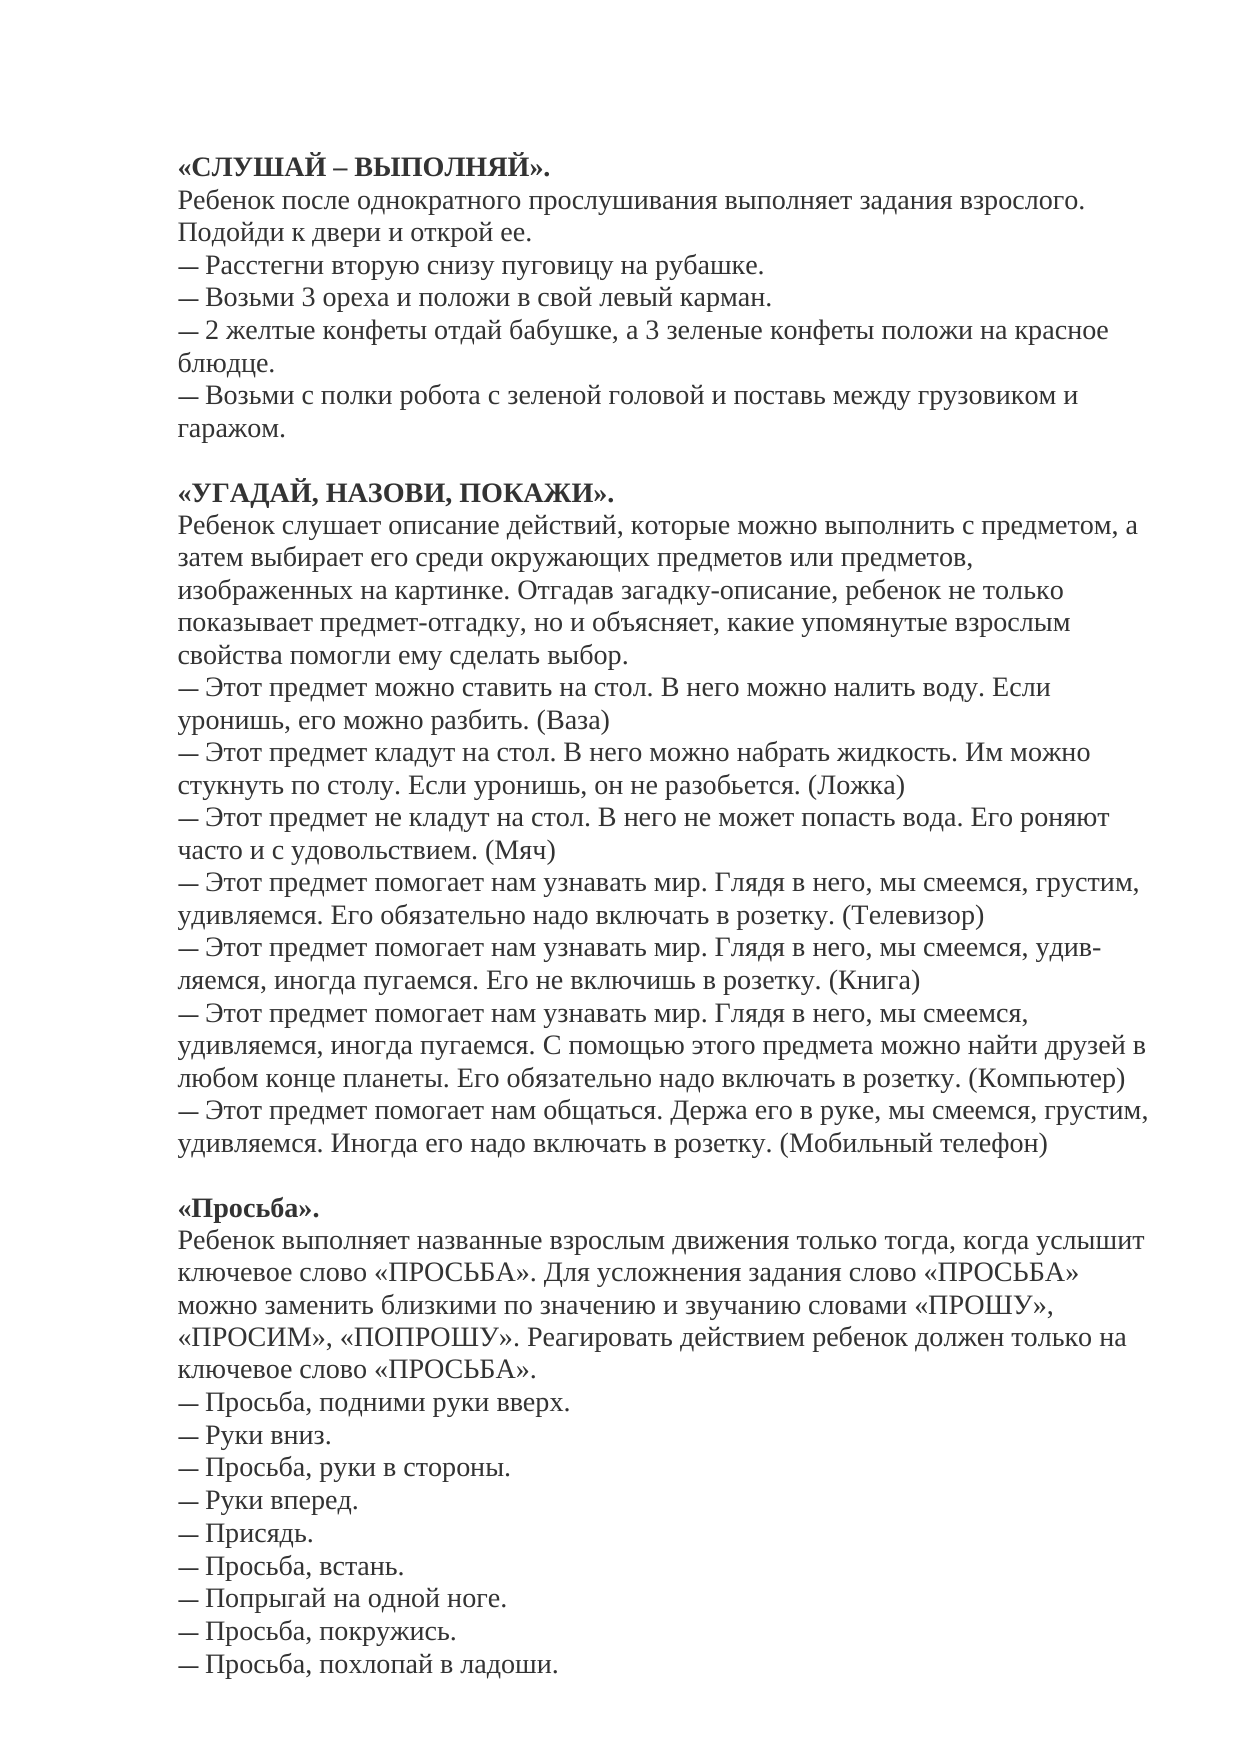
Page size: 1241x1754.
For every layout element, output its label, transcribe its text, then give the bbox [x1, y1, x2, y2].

text — Этот предмет кладут на стол. В него можно набрать жидкость. Им можно стукнуть по столу. Если уронишь, он не разобьется. (Ложка) [177, 735, 1152, 800]
text — Возьми с полки робота с зеленой головой и поставь между грузовиком и гаражом. [177, 378, 1152, 443]
text «УГАДАЙ, НАЗОВИ, ПОКАЖИ». [177, 476, 1152, 508]
text — Просьба, встань. [177, 1548, 1152, 1581]
text — Этот предмет помогает нам узнавать мир. Глядя в него, мы смеемся, удивляемся, иногда пугаемся. С помощью этого предмета можно найти друзей в любом конце планеты. Его обязательно надо включать в розетку. (Компьютер) [177, 996, 1152, 1093]
text Ребенок слушает описание действий, которые можно выполнить с предметом, а затем выбирает его среди окружающих предметов или предметов, изображенных на картинке. Отгадав загадку-описание, ребенок не только показывает предмет-отгадку, но и объясняет, какие упомянутые взрослым свойства помогли ему сделать выбор. [177, 508, 1152, 670]
text — Просьба, подними руки вверх. [177, 1385, 1152, 1418]
text — Этот предмет помогает нам узнавать мир. Глядя в него, мы смеемся, грустим, удивляемся. Его обязательно надо включать в розетку. (Телевизор) [177, 865, 1152, 931]
text Ребенок выполняет названные взрослым движения только тогда, когда услышит ключевое слово «ПРОСЬБА». Для усложнения задания слово «ПРОСЬБА» можно заменить близкими по значению и звучанию словами «ПРОШУ», «ПРОСИМ», «ПОПРОШУ». Реагировать действием ребенок должен только на ключевое слово «ПРОСЬБА». [177, 1223, 1152, 1385]
text — Этот предмет помогает нам узнавать мир. Глядя в него, мы смеемся, удив-ляемся, иногда пугаемся. Его не включишь в розетку. (Книга) [177, 931, 1152, 996]
text — Руки вперед. [177, 1483, 1152, 1516]
text — 2 желтые конфеты отдай бабушке, а 3 зеленые конфеты положи на красное блюдце. [177, 313, 1152, 378]
text Подойди к двери и открой ее. [177, 215, 1152, 248]
text — Попрыгай на одной ноге. [177, 1581, 1152, 1614]
text «Просьба». [177, 1191, 1152, 1223]
text — Расстегни вторую снизу пуговицу на рубашке. [177, 248, 1152, 280]
text — Просьба, руки в стороны. [177, 1450, 1152, 1483]
text — Этот предмет не кладут на стол. В него не может попасть вода. Его роняют часто и с удовольствием. (Мяч) [177, 800, 1152, 865]
text — Просьба, покружись. [177, 1614, 1152, 1647]
text — Руки вниз. [177, 1418, 1152, 1450]
text «СЛУШАЙ – ВЫПОЛНЯЙ». [177, 151, 1152, 183]
text Ребенок после однократного прослушивания выполняет задания взрослого. [177, 183, 1152, 215]
text — Этот предмет помогает нам общаться. Держа его в руке, мы смеемся, грустим, удивляемся. Иногда его надо включать в розетку. (Мобильный телефон) [177, 1093, 1152, 1158]
text — Присядь. [177, 1516, 1152, 1548]
text — Этот предмет можно ставить на стол. В него можно налить воду. Если уронишь, его можно разбить. (Ваза) [177, 670, 1152, 735]
text — Возьми 3 ореха и положи в свой левый карман. [177, 280, 1152, 313]
text — Просьба, похлопай в ладоши. [177, 1647, 1152, 1679]
